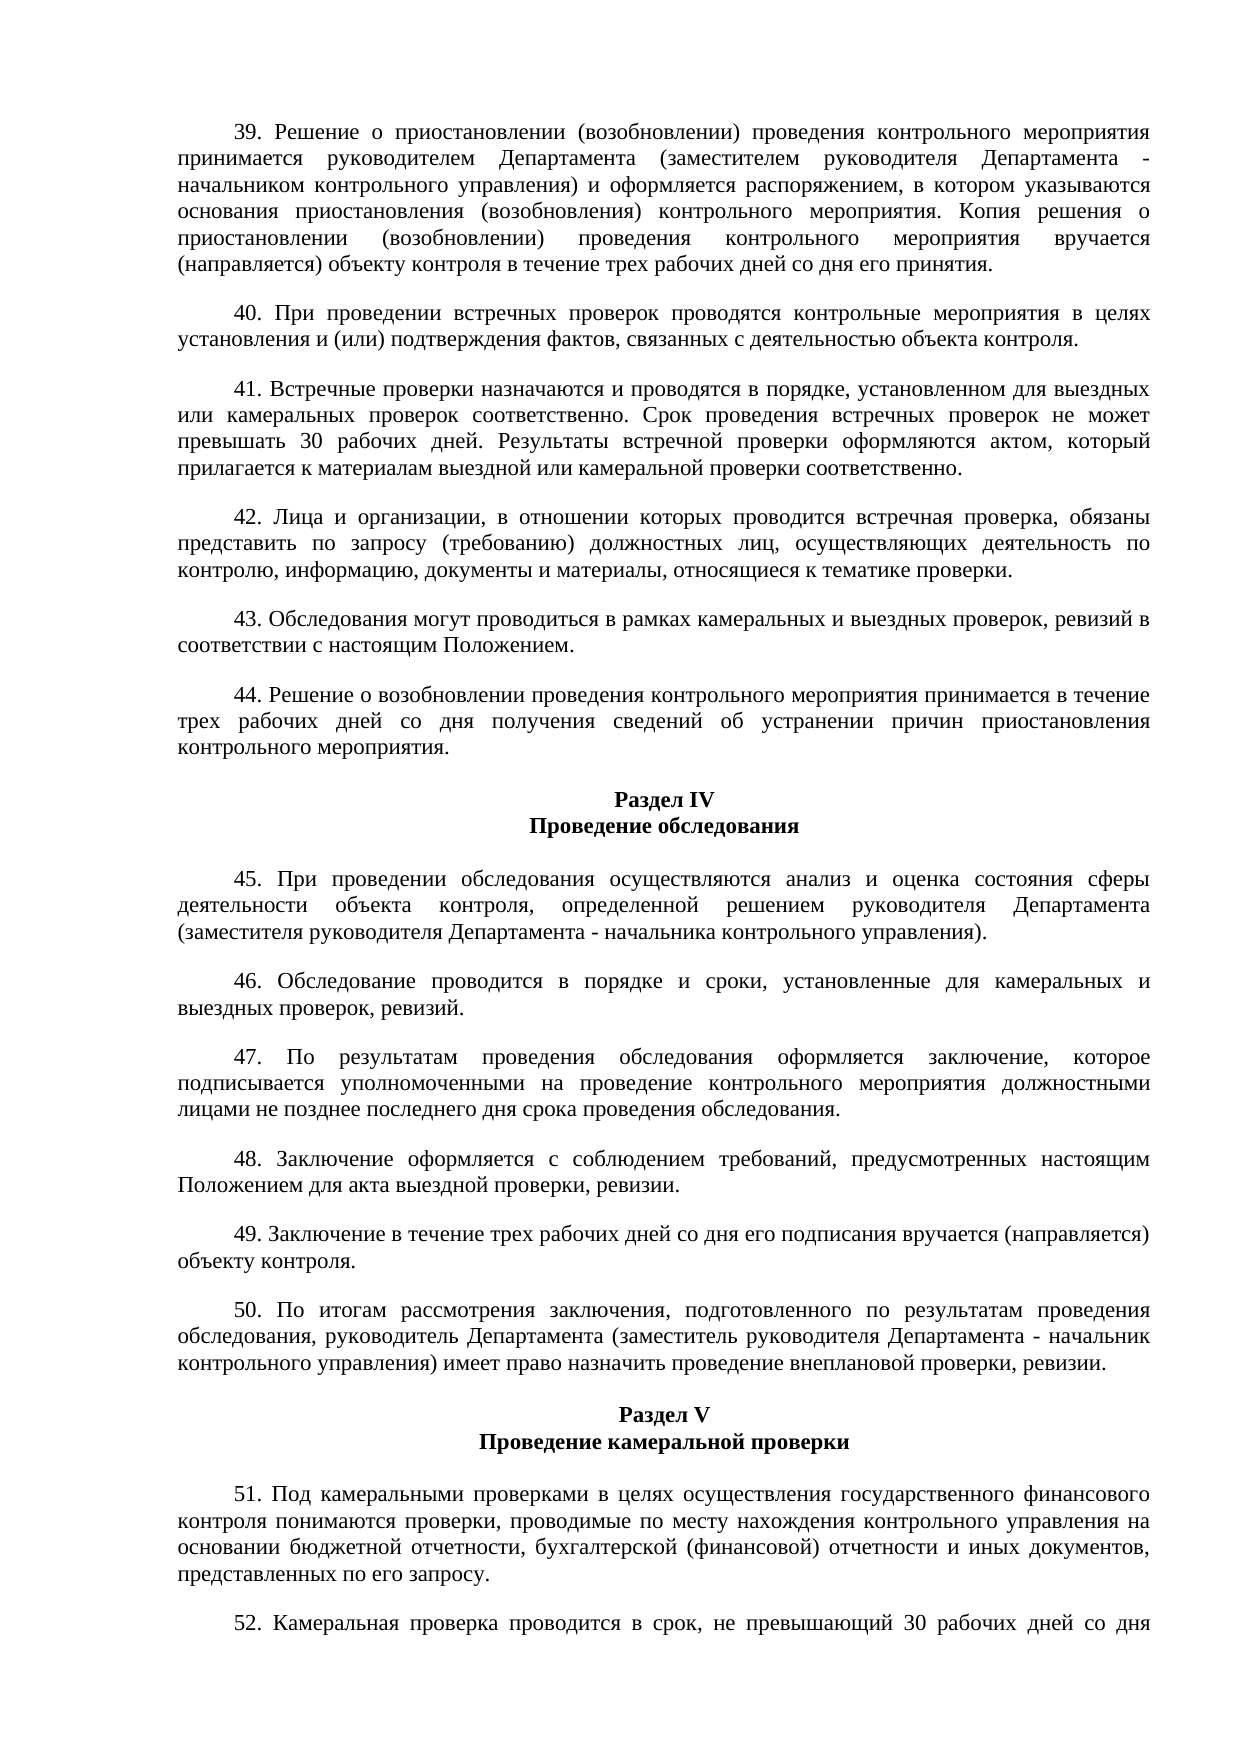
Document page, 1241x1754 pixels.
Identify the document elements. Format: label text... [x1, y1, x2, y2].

title Раздел IV [177, 786, 1152, 812]
title Раздел V [177, 1401, 1152, 1428]
text 39. Решение о приостановлении (возобновлении) проведения контрольного мероприятия принимается руководителем Департамента (заместителем руководителя Департамента - начальником контрольного управления) и оформляется распоряжением, в котором указываются основания приостановления (возобновления) контрольного мероприятия. Копия решения о приостановлении (возобновлении) проведения контрольного мероприятия вручается (направляется) объекту контроля в течение трех рабочих дней со дня его принятия. [177, 118, 1152, 276]
text 41. Встречные проверки назначаются и проводятся в порядке, установленном для выездных или камеральных проверок соответственно. Срок проведения встречных проверок не может превышать 30 рабочих дней. Результаты встречной проверки оформляются актом, который прилагается к материалам выездной или камеральной проверки соответственно. [177, 375, 1152, 480]
text 48. Заключение оформляется с соблюдением требований, предусмотренных настоящим Положением для акта выездной проверки, ревизии. [177, 1145, 1152, 1197]
text 50. По итогам рассмотрения заключения, подготовленного по результатам проведения обследования, руководитель Департамента (заместитель руководителя Департамента - начальник контрольного управления) имеет право назначить проведение внеплановой проверки, ревизии. [177, 1296, 1152, 1375]
text 49. Заключение в течение трех рабочих дней со дня его подписания вручается (направляется) объекту контроля. [177, 1220, 1152, 1273]
text 44. Решение о возобновлении проведения контрольного мероприятия принимается в течение трех рабочих дней со дня получения сведений об устранении причин приостановления контрольного мероприятия. [177, 681, 1152, 760]
title Проведение камеральной проверки [177, 1428, 1152, 1454]
text 42. Лица и организации, в отношении которых проводится встречная проверка, обязаны представить по запросу (требованию) должностных лиц, осуществляющих деятельность по контролю, информацию, документы и материалы, относящиеся к тематике проверки. [177, 503, 1152, 582]
text 51. Под камеральными проверками в целях осуществления государственного финансового контроля понимаются проверки, проводимые по месту нахождения контрольного управления на основании бюджетной отчетности, бухгалтерской (финансовой) отчетности и иных документов, представленных по его запросу. [177, 1481, 1152, 1586]
text 40. При проведении встречных проверок проводятся контрольные мероприятия в целях установления и (или) подтверждения фактов, связанных с деятельностью объекта контроля. [177, 299, 1152, 352]
title Проведение обследования [177, 812, 1152, 839]
text 47. По результатам проведения обследования оформляется заключение, которое подписывается уполномоченными на проведение контрольного мероприятия должностными лицами не позднее последнего дня срока проведения обследования. [177, 1043, 1152, 1122]
text 43. Обследования могут проводиться в рамках камеральных и выездных проверок, ревизий в соответствии с настоящим Положением. [177, 605, 1152, 658]
text 45. При проведении обследования осуществляются анализ и оценка состояния сферы деятельности объекта контроля, определенной решением руководителя Департамента (заместителя руководителя Департамента - начальника контрольного управления). [177, 865, 1152, 944]
text 46. Обследование проводится в порядке и сроки, установленные для камеральных и выездных проверок, ревизий. [177, 967, 1152, 1020]
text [177, 1609, 1152, 1635]
